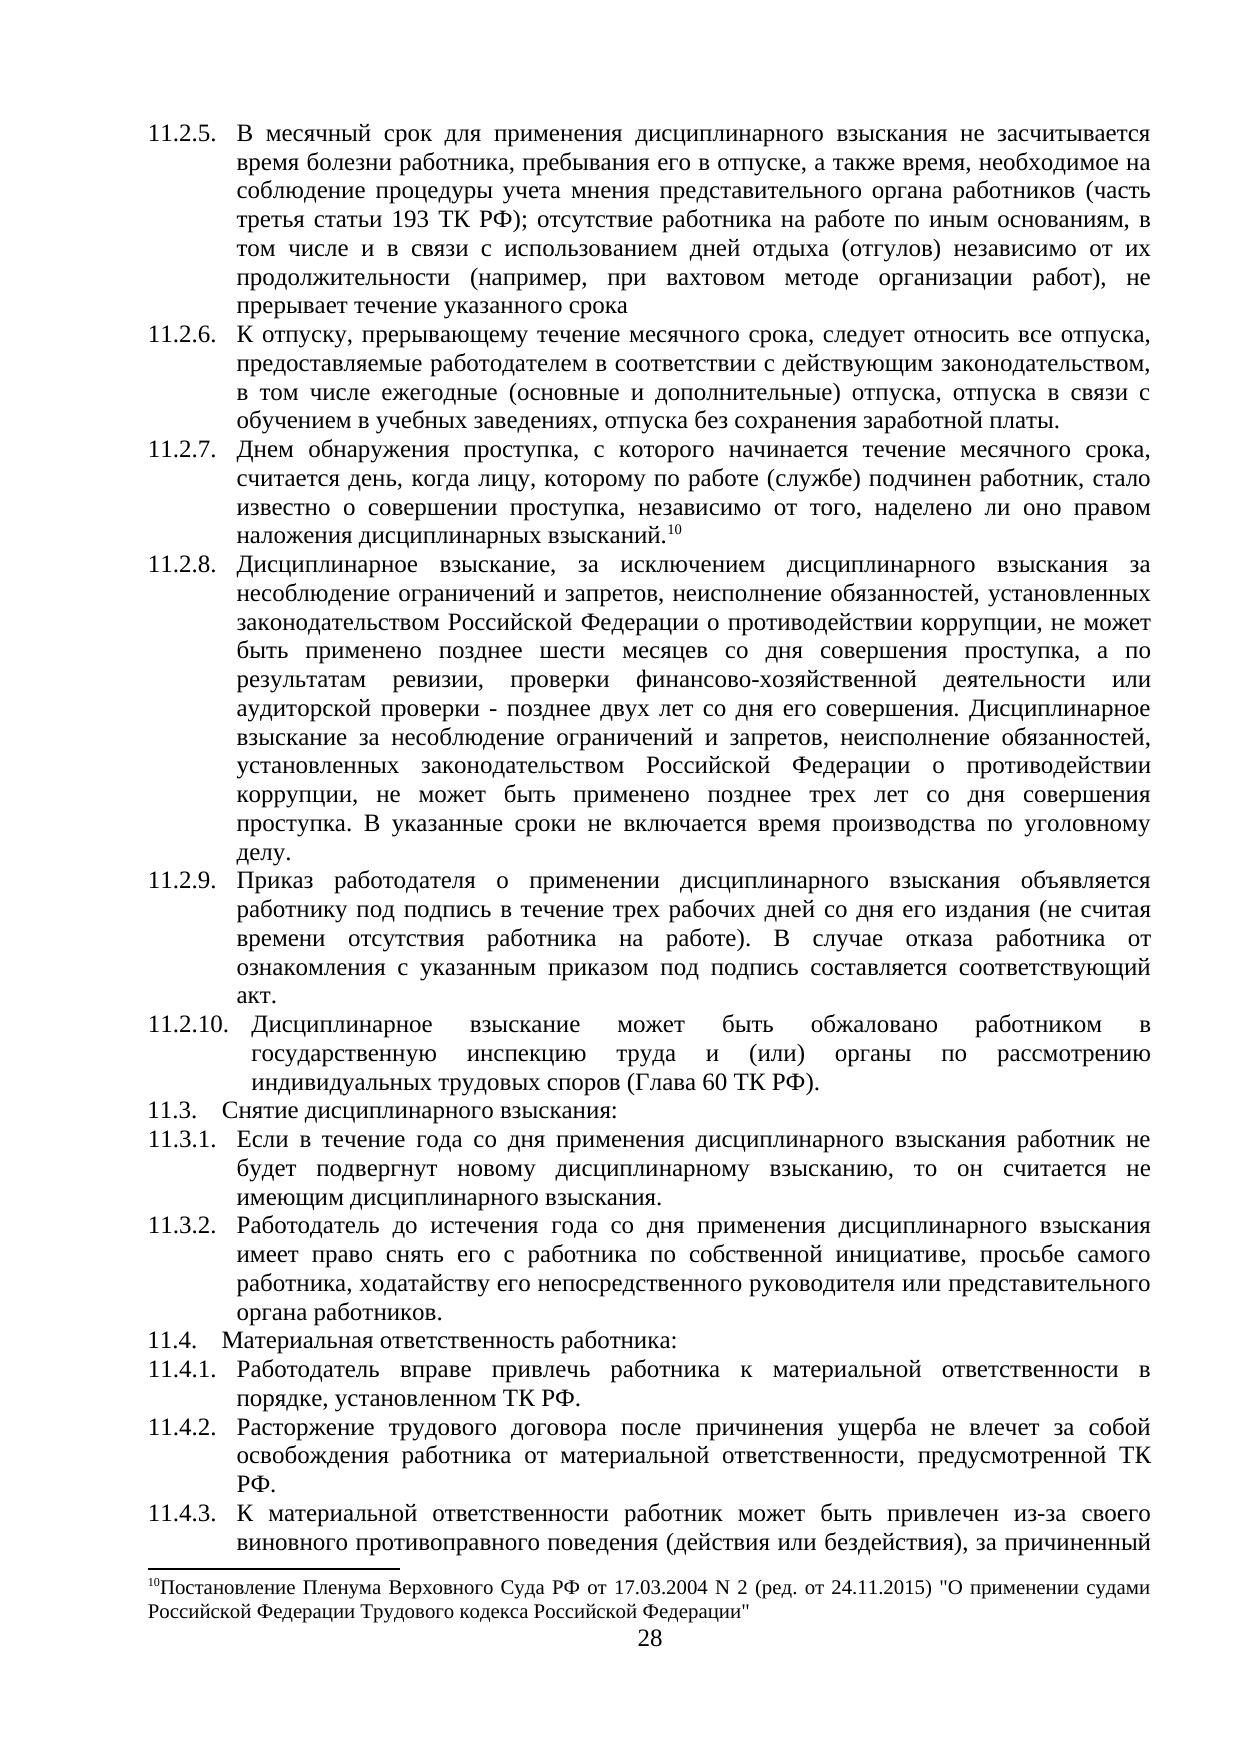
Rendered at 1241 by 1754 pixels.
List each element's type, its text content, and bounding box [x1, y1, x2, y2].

list Приказ работодателя о применении дисциплинарного взыскания объявляется работнику под подпись в течение трех рабочих дней со дня его издания (не считая времени отсутствия работника на работе). В случае отказа работника от ознакомления с указанным приказом под подпись составляется соответствующий акт. [148, 866, 1152, 1009]
list Дисциплинарное взыскание, за исключением дисциплинарного взыскания за несоблюдение ограничений и запретов, неисполнение обязанностей, установленных законодательством Российской Федерации о противодействии коррупции, не может быть применено позднее шести месяцев со дня совершения проступка, а по результатам ревизии, проверки финансово-хозяйственной деятельности или аудиторской проверки - позднее двух лет со дня его совершения. Дисциплинарное взыскание за несоблюдение ограничений и запретов, неисполнение обязанностей, установленных законодательством Российской Федерации о противодействии коррупции, не может быть применено позднее трех лет со дня совершения проступка. В указанные сроки не включается время производства по уголовному делу. [148, 549, 1152, 866]
list Дисциплинарное взыскание может быть обжаловано работником в государственную инспекцию труда и (или) органы по рассмотрению индивидуальных трудовых споров (Глава 60 ТК РФ). [148, 1009, 1152, 1096]
list Снятие дисциплинарного взыскания: [147, 1096, 1152, 1124]
list Работодатель до истечения года со дня применения дисциплинарного взыскания имеет право снять его с работника по собственной инициативе, просьбе самого работника, ходатайству его непосредственного руководителя или представительного органа работников. [148, 1211, 1152, 1326]
list Днем обнаружения проступка, с которого начинается течение месячного срока, считается день, когда лицу, которому по работе (службе) подчинен работник, стало известно о совершении проступка, независимо от того, наделено ли оно правом наложения дисциплинарных взысканий. [148, 434, 1152, 549]
list К отпуску, прерывающему течение месячного срока, следует относить все отпуска, предоставляемые работодателем в соответствии с действующим законодательством, в том числе ежегодные (основные и дополнительные) отпуска, отпуска в связи с обучением в учебных заведениях, отпуска без сохранения заработной платы. [148, 319, 1152, 434]
list Расторжение трудового договора после причинения ущерба не влечет за собой освобождения работника от материальной ответственности, предусмотренной ТК РФ. [148, 1412, 1152, 1498]
list В месячный срок для применения дисциплинарного взыскания не засчитывается время болезни работника, пребывания его в отпуске, а также время, необходимое на соблюдение процедуры учета мнения представительного органа работников (часть третья статьи 193 ТК РФ); отсутствие работника на работе по иным основаниям, в том числе и в связи с использованием дней отдыха (отгулов) независимо от их продолжительности (например, при вахтовом методе организации работ), не прерывает течение указанного срока [148, 118, 1152, 319]
list Если в течение года со дня применения дисциплинарного взыскания работник не будет подвергнут новому дисциплинарному взысканию, то он считается не имеющим дисциплинарного взыскания. [148, 1124, 1152, 1211]
list Работодатель вправе привлечь работника к материальной ответственности в порядке, установленном ТК РФ. [148, 1354, 1152, 1412]
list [148, 1498, 1152, 1556]
list Материальная ответственность работника: [147, 1326, 1152, 1354]
